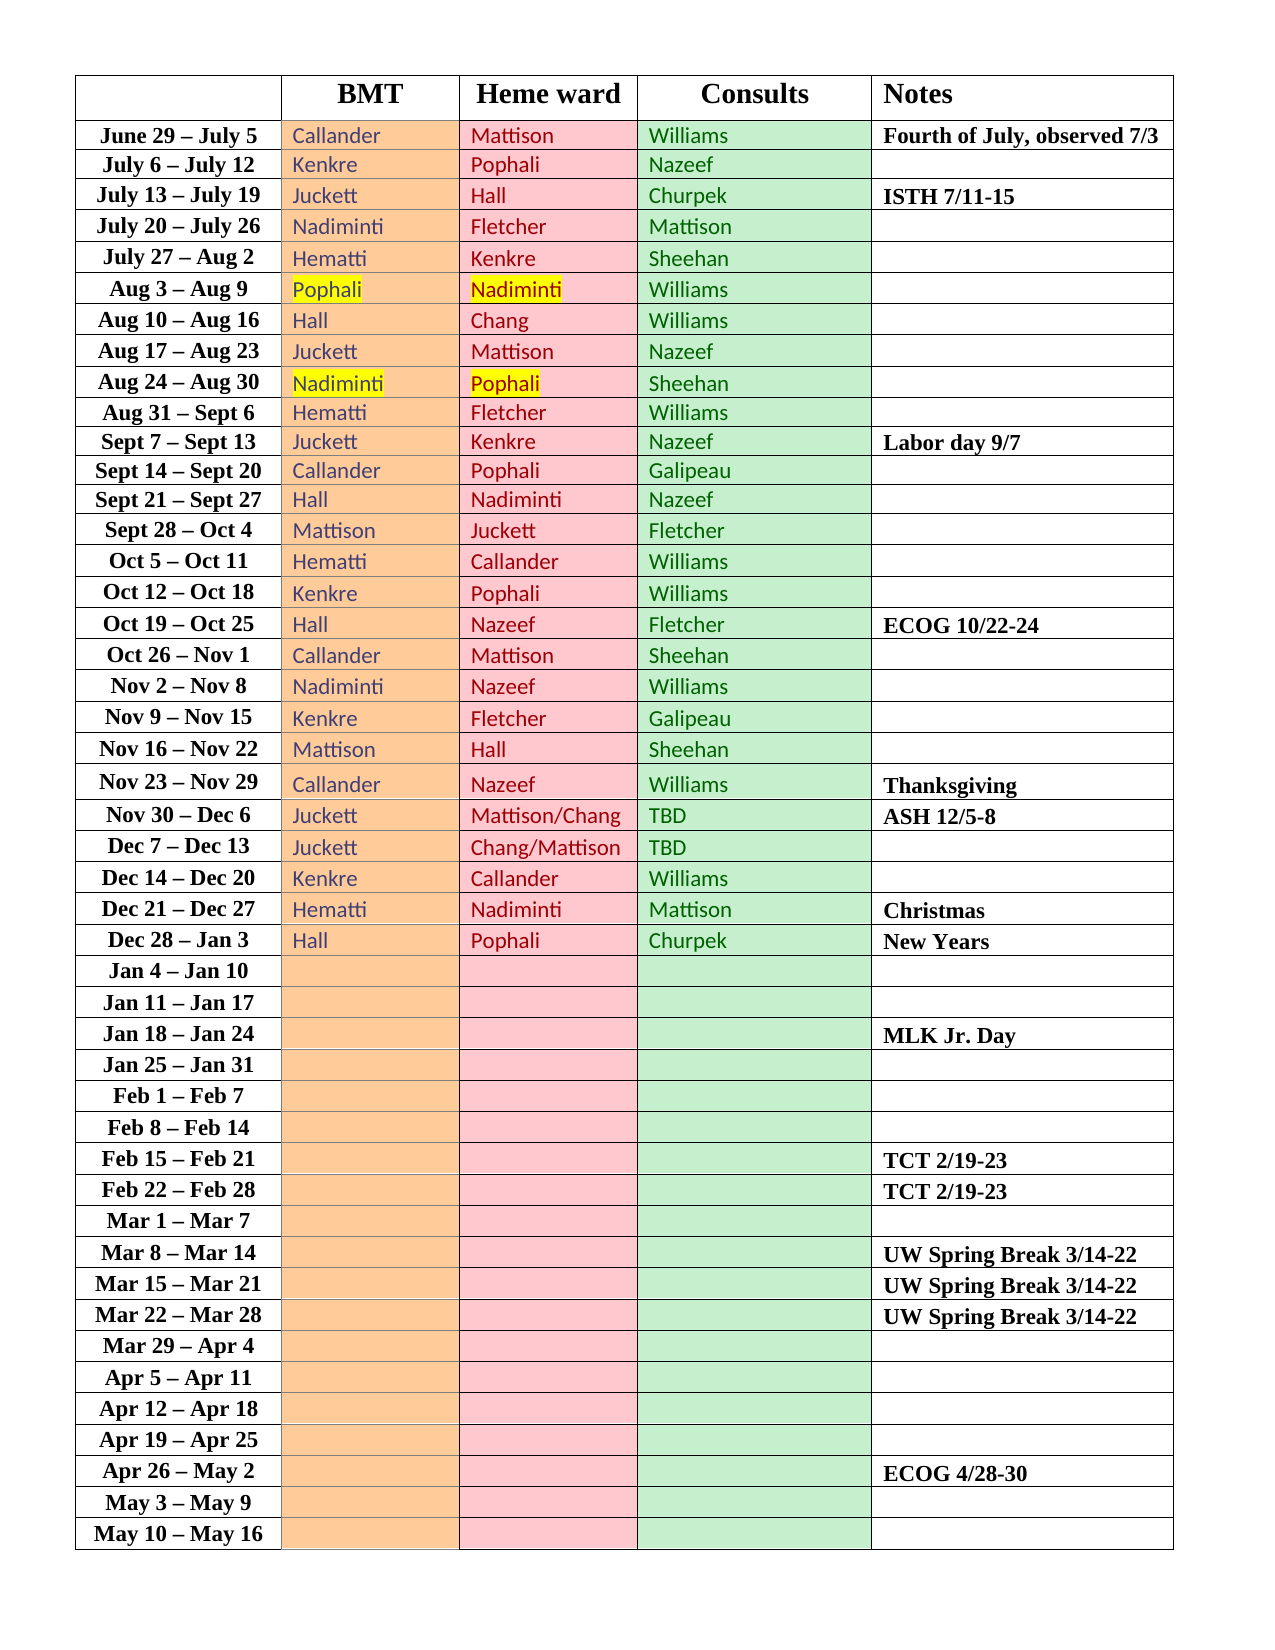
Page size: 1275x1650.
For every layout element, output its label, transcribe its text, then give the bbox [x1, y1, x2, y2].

table_cell ECOG 4/28-30 [872, 1456, 1173, 1486]
table_cell Williams [638, 304, 871, 334]
table_cell [460, 987, 637, 1017]
table_cell [460, 1425, 637, 1455]
table_cell Hall [460, 733, 637, 763]
table_cell June 29 – July 5 [76, 121, 281, 149]
table_cell ISTH 7/11-15 [872, 179, 1173, 209]
table_cell Callander [282, 121, 459, 149]
table_cell Aug 24 – Aug 30 [76, 367, 281, 397]
table_cell Aug 3 – Aug 9 [76, 273, 281, 303]
table_cell [460, 1362, 637, 1392]
table_cell Apr 12 – Apr 18 [76, 1393, 281, 1423]
table_cell Galipeau [638, 702, 871, 732]
table_cell [638, 1018, 871, 1048]
table_cell [872, 485, 1173, 513]
table_cell Fletcher [460, 398, 637, 426]
table_cell Nadiminti [282, 670, 459, 701]
table_cell Mattison [638, 893, 871, 923]
table_cell Mar 8 – Mar 14 [76, 1237, 281, 1267]
table_cell Feb 15 – Feb 21 [76, 1143, 281, 1173]
table_cell [872, 1206, 1173, 1236]
table_cell [872, 210, 1173, 241]
table_cell [638, 1268, 871, 1298]
table_cell Nazeef [638, 427, 871, 455]
table_cell [282, 1393, 459, 1423]
table_cell Mattison/Chang [460, 800, 637, 830]
table_cell Mattison [460, 121, 637, 149]
table_cell Fletcher [460, 210, 637, 241]
table_cell Mattison [460, 639, 637, 669]
table_cell [872, 150, 1173, 178]
table_cell [282, 1081, 459, 1111]
table_cell Pophali [460, 456, 637, 484]
table_cell Hall [282, 485, 459, 513]
table_cell [638, 1300, 871, 1330]
table_cell [872, 514, 1173, 544]
table_cell UW Spring Break 3/14-22 [872, 1300, 1173, 1330]
table_cell Juckett [282, 335, 459, 366]
table_cell [460, 1237, 637, 1267]
table_cell [282, 1112, 459, 1142]
table_cell [638, 1393, 871, 1423]
table_cell [872, 577, 1173, 607]
table_cell Oct 19 – Oct 25 [76, 608, 281, 638]
table_cell [460, 1300, 637, 1330]
table_cell Hall [460, 179, 637, 209]
table_cell May 3 – May 9 [76, 1487, 281, 1517]
table_cell Sept 7 – Sept 13 [76, 427, 281, 455]
table_cell [282, 987, 459, 1017]
table_cell [638, 1331, 871, 1361]
table_cell [638, 1487, 871, 1517]
table_cell [638, 987, 871, 1017]
table_cell [460, 1143, 637, 1173]
table_cell Sept 14 – Sept 20 [76, 456, 281, 484]
table_cell Dec 21 – Dec 27 [76, 893, 281, 923]
table_cell [872, 1050, 1173, 1080]
table_cell Churpek [638, 925, 871, 955]
table_cell July 13 – July 19 [76, 179, 281, 209]
table_cell Callander [460, 862, 637, 892]
table_cell Oct 26 – Nov 1 [76, 639, 281, 669]
table_cell ASH 12/5-8 [872, 800, 1173, 830]
table_cell Aug 31 – Sept 6 [76, 398, 281, 426]
table_cell [872, 702, 1173, 732]
table_cell [872, 367, 1173, 397]
table_cell Kenkre [460, 242, 637, 272]
table_cell Chang [460, 304, 637, 334]
table_cell Nadiminti [282, 210, 459, 241]
table_cell [638, 1143, 871, 1173]
table_cell Jan 25 – Jan 31 [76, 1050, 281, 1080]
table_cell Nadiminti [460, 485, 637, 513]
table_cell [282, 1487, 459, 1517]
table_cell [872, 1487, 1173, 1517]
table_cell [872, 335, 1173, 366]
table_cell Juckett [460, 514, 637, 544]
table_header Notes [872, 76, 1173, 120]
table_cell Kenkre [282, 862, 459, 892]
table_cell [872, 273, 1173, 303]
table_cell Mattison [460, 335, 637, 366]
table_cell Williams [638, 398, 871, 426]
table_cell Hall [282, 304, 459, 334]
table_cell Nazeef [638, 485, 871, 513]
table_cell [872, 639, 1173, 669]
table_cell Apr 19 – Apr 25 [76, 1425, 281, 1455]
table_cell [872, 1331, 1173, 1361]
table_cell Aug 17 – Aug 23 [76, 335, 281, 366]
table_cell [282, 1300, 459, 1330]
table_cell Nadiminti [282, 367, 459, 397]
table_cell TCT 2/19-23 [872, 1175, 1173, 1205]
table_cell Williams [638, 545, 871, 576]
table_cell July 20 – July 26 [76, 210, 281, 241]
table_cell July 6 – July 12 [76, 150, 281, 178]
table_cell Fletcher [638, 514, 871, 544]
table_cell [460, 1487, 637, 1517]
table_cell [872, 956, 1173, 986]
table_cell [872, 862, 1173, 892]
table_cell Feb 8 – Feb 14 [76, 1112, 281, 1142]
table_cell [282, 1456, 459, 1486]
table_cell [282, 1237, 459, 1267]
table_cell [460, 956, 637, 986]
table_cell Sept 21 – Sept 27 [76, 485, 281, 513]
table_cell [872, 733, 1173, 763]
table_cell New Years [872, 925, 1173, 955]
table_cell [638, 1206, 871, 1236]
table_cell ECOG 10/22-24 [872, 608, 1173, 638]
table_cell [282, 1268, 459, 1298]
table_cell Callander [460, 545, 637, 576]
table_cell [460, 1331, 637, 1361]
table_cell [282, 1331, 459, 1361]
table_cell [460, 1393, 637, 1423]
table_cell Sheehan [638, 242, 871, 272]
table_cell Feb 1 – Feb 7 [76, 1081, 281, 1111]
table_cell [460, 1518, 637, 1548]
table_cell Nov 9 – Nov 15 [76, 702, 281, 732]
table_cell Mar 15 – Mar 21 [76, 1268, 281, 1298]
table_cell [282, 1425, 459, 1455]
table_cell Williams [638, 273, 871, 303]
table_cell May 10 – May 16 [76, 1518, 281, 1548]
table_cell Nov 2 – Nov 8 [76, 670, 281, 701]
table_cell [282, 1175, 459, 1205]
table_cell [460, 1018, 637, 1048]
table_cell [638, 1425, 871, 1455]
table_cell Nazeef [638, 150, 871, 178]
table_cell Aug 10 – Aug 16 [76, 304, 281, 334]
table_cell Hematti [282, 242, 459, 272]
table_cell Feb 22 – Feb 28 [76, 1175, 281, 1205]
table_cell Sheehan [638, 639, 871, 669]
table_cell Dec 7 – Dec 13 [76, 831, 281, 861]
table_cell Pophali [460, 925, 637, 955]
table_cell [638, 1112, 871, 1142]
table_cell [872, 304, 1173, 334]
table_cell Fletcher [460, 702, 637, 732]
table_header [76, 76, 281, 120]
table_cell Juckett [282, 800, 459, 830]
table_cell Galipeau [638, 456, 871, 484]
table_cell [872, 1081, 1173, 1111]
table_cell Jan 11 – Jan 17 [76, 987, 281, 1017]
table_cell [872, 831, 1173, 861]
table_cell [872, 1518, 1173, 1548]
table_cell [460, 1112, 637, 1142]
table_cell July 27 – Aug 2 [76, 242, 281, 272]
table_cell Kenkre [282, 150, 459, 178]
table_cell [872, 1362, 1173, 1392]
table_cell Mar 1 – Mar 7 [76, 1206, 281, 1236]
table_cell Pophali [460, 150, 637, 178]
table_cell [460, 1050, 637, 1080]
table_cell [638, 1050, 871, 1080]
table_cell Callander [282, 764, 459, 798]
table_cell Jan 4 – Jan 10 [76, 956, 281, 986]
table_cell Hematti [282, 893, 459, 923]
table_cell [638, 1237, 871, 1267]
table_cell Mar 22 – Mar 28 [76, 1300, 281, 1330]
table_cell Mattison [282, 514, 459, 544]
table_cell [872, 1112, 1173, 1142]
table_cell Nov 23 – Nov 29 [76, 764, 281, 798]
table_cell Juckett [282, 179, 459, 209]
table_cell Apr 26 – May 2 [76, 1456, 281, 1486]
table_cell Williams [638, 577, 871, 607]
table_cell [282, 1362, 459, 1392]
table_cell Hall [282, 608, 459, 638]
table_cell [460, 1268, 637, 1298]
table_cell Williams [638, 862, 871, 892]
table_cell TCT 2/19-23 [872, 1143, 1173, 1173]
table_cell TBD [638, 831, 871, 861]
table_cell Churpek [638, 179, 871, 209]
table_cell Mattison [282, 733, 459, 763]
table_cell [638, 956, 871, 986]
table_cell [872, 1393, 1173, 1423]
table_cell Hall [282, 925, 459, 955]
table_cell Nadiminti [460, 273, 637, 303]
table_cell MLK Jr. Day [872, 1018, 1173, 1048]
table_cell Kenkre [282, 577, 459, 607]
table_cell Pophali [460, 367, 637, 397]
table_cell [638, 1518, 871, 1548]
table_cell Sheehan [638, 367, 871, 397]
table_cell Nazeef [460, 670, 637, 701]
table_cell Fletcher [638, 608, 871, 638]
table_cell Dec 28 – Jan 3 [76, 925, 281, 955]
table_cell Williams [638, 670, 871, 701]
table_cell Oct 5 – Oct 11 [76, 545, 281, 576]
table_cell Labor day 9/7 [872, 427, 1173, 455]
table_cell [872, 1425, 1173, 1455]
table_cell Mattison [638, 210, 871, 241]
table_cell UW Spring Break 3/14-22 [872, 1268, 1173, 1298]
table_cell Nazeef [638, 335, 871, 366]
table_cell Pophali [460, 577, 637, 607]
table_cell [460, 1456, 637, 1486]
table_cell [638, 1175, 871, 1205]
table_cell Callander [282, 639, 459, 669]
table_cell Nazeef [460, 764, 637, 798]
table_cell Nadiminti [460, 893, 637, 923]
table_cell [638, 1456, 871, 1486]
table_cell Nov 16 – Nov 22 [76, 733, 281, 763]
table_cell [872, 398, 1173, 426]
table_cell Dec 14 – Dec 20 [76, 862, 281, 892]
table_cell UW Spring Break 3/14-22 [872, 1237, 1173, 1267]
table_cell Nov 30 – Dec 6 [76, 800, 281, 830]
table_cell Juckett [282, 831, 459, 861]
table_cell [872, 670, 1173, 701]
table_cell Christmas [872, 893, 1173, 923]
table_cell Fourth of July, observed 7/3 [872, 121, 1173, 149]
table_cell [872, 987, 1173, 1017]
table_cell Mar 29 – Apr 4 [76, 1331, 281, 1361]
table_cell [638, 1362, 871, 1392]
table_cell [872, 545, 1173, 576]
table_cell [872, 456, 1173, 484]
table_header BMT [282, 76, 459, 120]
table_cell [460, 1175, 637, 1205]
table_cell [282, 1143, 459, 1173]
table_cell Pophali [282, 273, 459, 303]
table_cell Sheehan [638, 733, 871, 763]
table_cell Apr 5 – Apr 11 [76, 1362, 281, 1392]
table_header Heme ward [460, 76, 637, 120]
table_cell Williams [638, 121, 871, 149]
table_cell Sept 28 – Oct 4 [76, 514, 281, 544]
table_cell [872, 242, 1173, 272]
table_cell [638, 1081, 871, 1111]
table_cell Kenkre [460, 427, 637, 455]
table_cell TBD [638, 800, 871, 830]
table_cell Juckett [282, 427, 459, 455]
table_cell Jan 18 – Jan 24 [76, 1018, 281, 1048]
table_cell [282, 1050, 459, 1080]
table_cell Hematti [282, 398, 459, 426]
table_cell Thanksgiving [872, 764, 1173, 798]
table_cell Oct 12 – Oct 18 [76, 577, 281, 607]
table_cell [282, 956, 459, 986]
table_cell Kenkre [282, 702, 459, 732]
table_cell Williams [638, 764, 871, 798]
table_header Consults [638, 76, 871, 120]
table_cell Hematti [282, 545, 459, 576]
table_cell [282, 1518, 459, 1548]
table_cell Chang/Mattison [460, 831, 637, 861]
table_cell [460, 1206, 637, 1236]
table_cell [460, 1081, 637, 1111]
table_cell Nazeef [460, 608, 637, 638]
table_cell Callander [282, 456, 459, 484]
table_cell [282, 1206, 459, 1236]
table_cell [282, 1018, 459, 1048]
